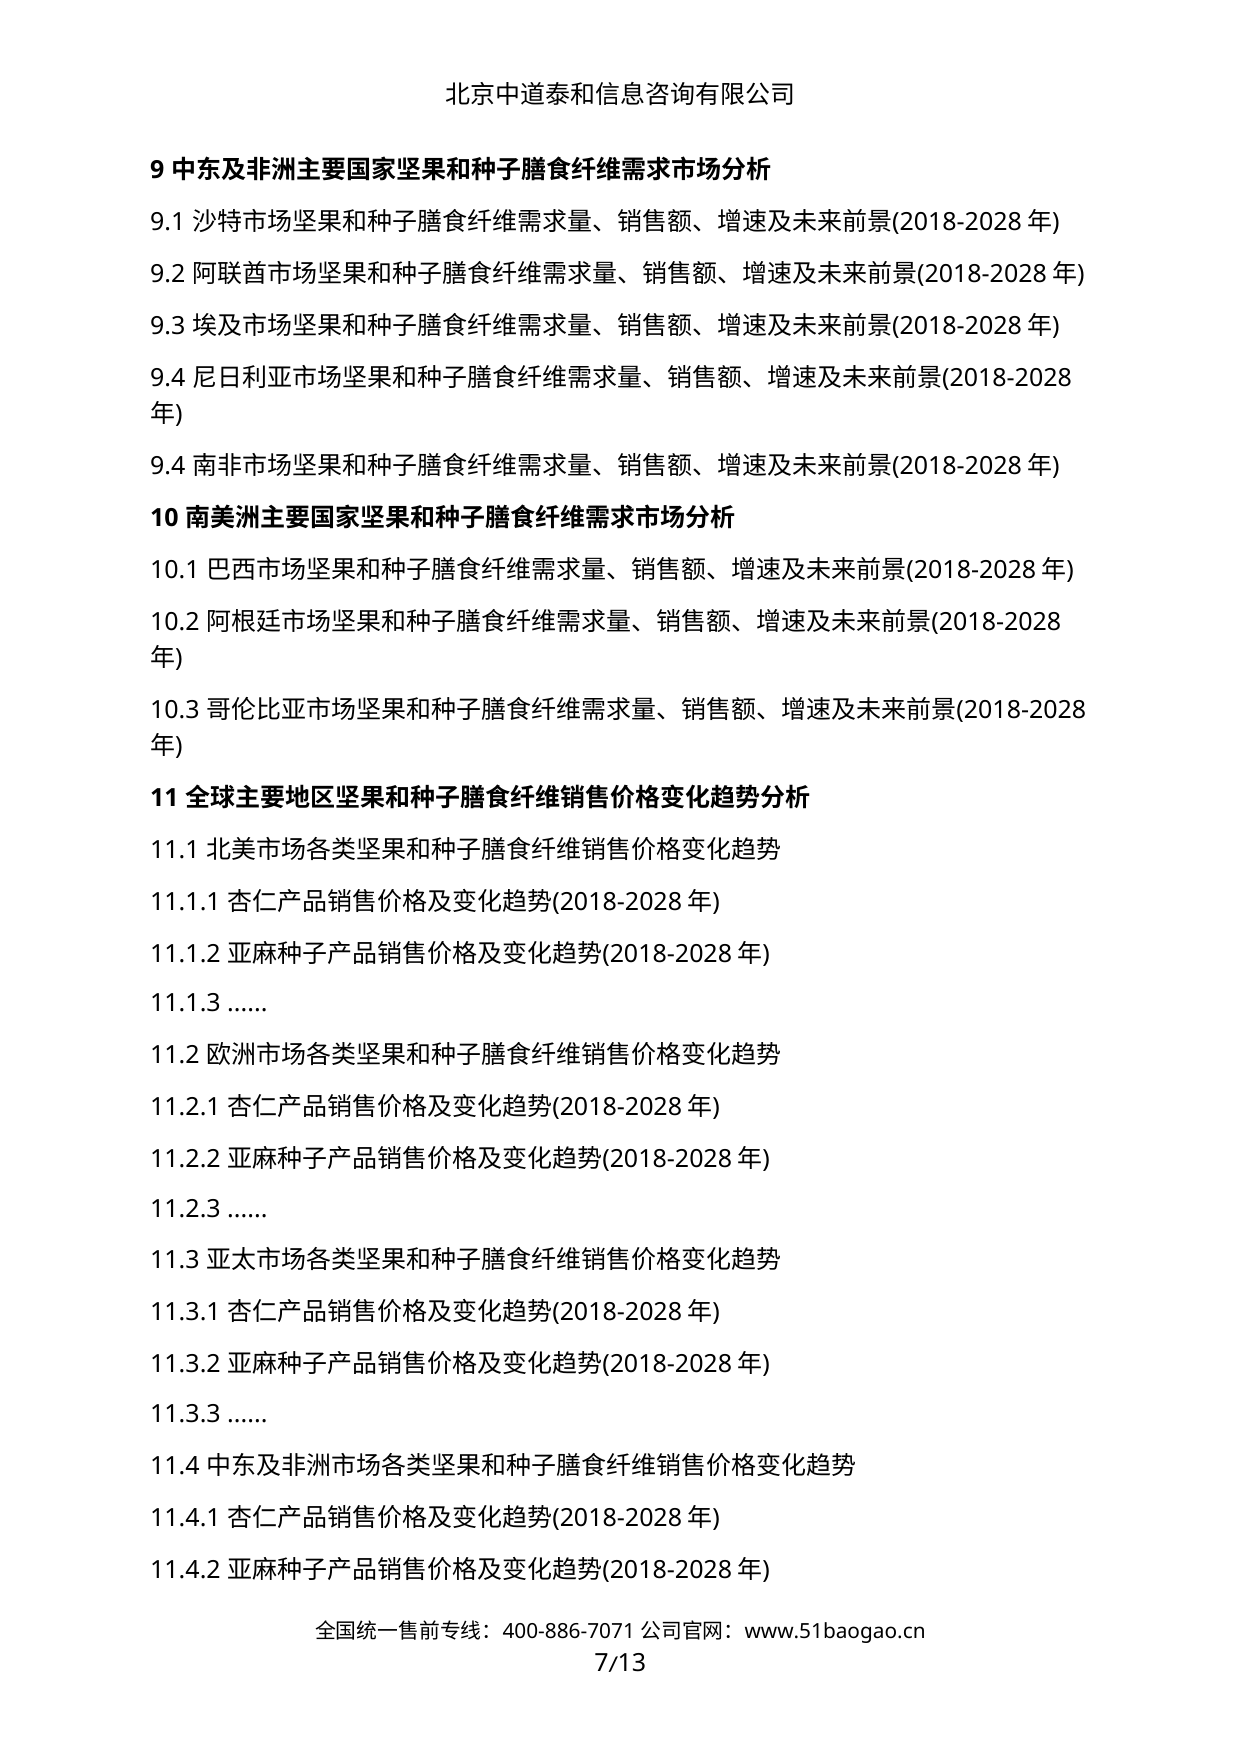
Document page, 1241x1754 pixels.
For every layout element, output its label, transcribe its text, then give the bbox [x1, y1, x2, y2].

text 11.3 亚太市场各类坚果和种子膳食纤维销售价格变化趋势 [150, 1240, 1090, 1276]
text 9.4 南非市场坚果和种子膳食纤维需求量、销售额、增速及未来前景(2018-2028年) [150, 446, 1090, 482]
text 10 南美洲主要国家坚果和种子膳食纤维需求市场分析 [150, 497, 1090, 534]
text 11.2 欧洲市场各类坚果和种子膳食纤维销售价格变化趋势 [150, 1035, 1090, 1071]
text 11.1 北美市场各类坚果和种子膳食纤维销售价格变化趋势 [150, 829, 1090, 866]
text 10.1 巴西市场坚果和种子膳食纤维需求量、销售额、增速及未来前景(2018-2028年) [150, 549, 1090, 586]
text 11 全球主要地区坚果和种子膳食纤维销售价格变化趋势分析 [150, 777, 1090, 814]
text 10.3 哥伦比亚市场坚果和种子膳食纤维需求量、销售额、增速及未来前景(2018-2028年) [150, 689, 1090, 762]
text 11.1.2 亚麻种子产品销售价格及变化趋势(2018-2028年) [150, 933, 1090, 969]
text 9.2 阿联酋市场坚果和种子膳食纤维需求量、销售额、增速及未来前景(2018-2028年) [150, 254, 1090, 290]
text 11.4.2 亚麻种子产品销售价格及变化趋势(2018-2028年) [150, 1549, 1090, 1585]
text 11.3.3 ...... [150, 1396, 1090, 1430]
text 9 中东及非洲主要国家坚果和种子膳食纤维需求市场分析 [150, 150, 1090, 186]
text 9.4 尼日利亚市场坚果和种子膳食纤维需求量、销售额、增速及未来前景(2018-2028年) [150, 357, 1090, 430]
text 11.4.1 杏仁产品销售价格及变化趋势(2018-2028年) [150, 1497, 1090, 1533]
text 11.2.1 杏仁产品销售价格及变化趋势(2018-2028年) [150, 1087, 1090, 1123]
text 11.1.1 杏仁产品销售价格及变化趋势(2018-2028年) [150, 881, 1090, 917]
text 9.1 沙特市场坚果和种子膳食纤维需求量、销售额、增速及未来前景(2018-2028年) [150, 202, 1090, 238]
text 10.2 阿根廷市场坚果和种子膳食纤维需求量、销售额、增速及未来前景(2018-2028年) [150, 601, 1090, 674]
text 11.1.3 ...... [150, 985, 1090, 1019]
text 11.3.2 亚麻种子产品销售价格及变化趋势(2018-2028年) [150, 1344, 1090, 1380]
text 11.4 中东及非洲市场各类坚果和种子膳食纤维销售价格变化趋势 [150, 1445, 1090, 1482]
text 9.3 埃及市场坚果和种子膳食纤维需求量、销售额、增速及未来前景(2018-2028年) [150, 306, 1090, 342]
text 11.2.3 ...... [150, 1190, 1090, 1224]
text 11.2.2 亚麻种子产品销售价格及变化趋势(2018-2028年) [150, 1138, 1090, 1175]
text 11.3.1 杏仁产品销售价格及变化趋势(2018-2028年) [150, 1292, 1090, 1328]
